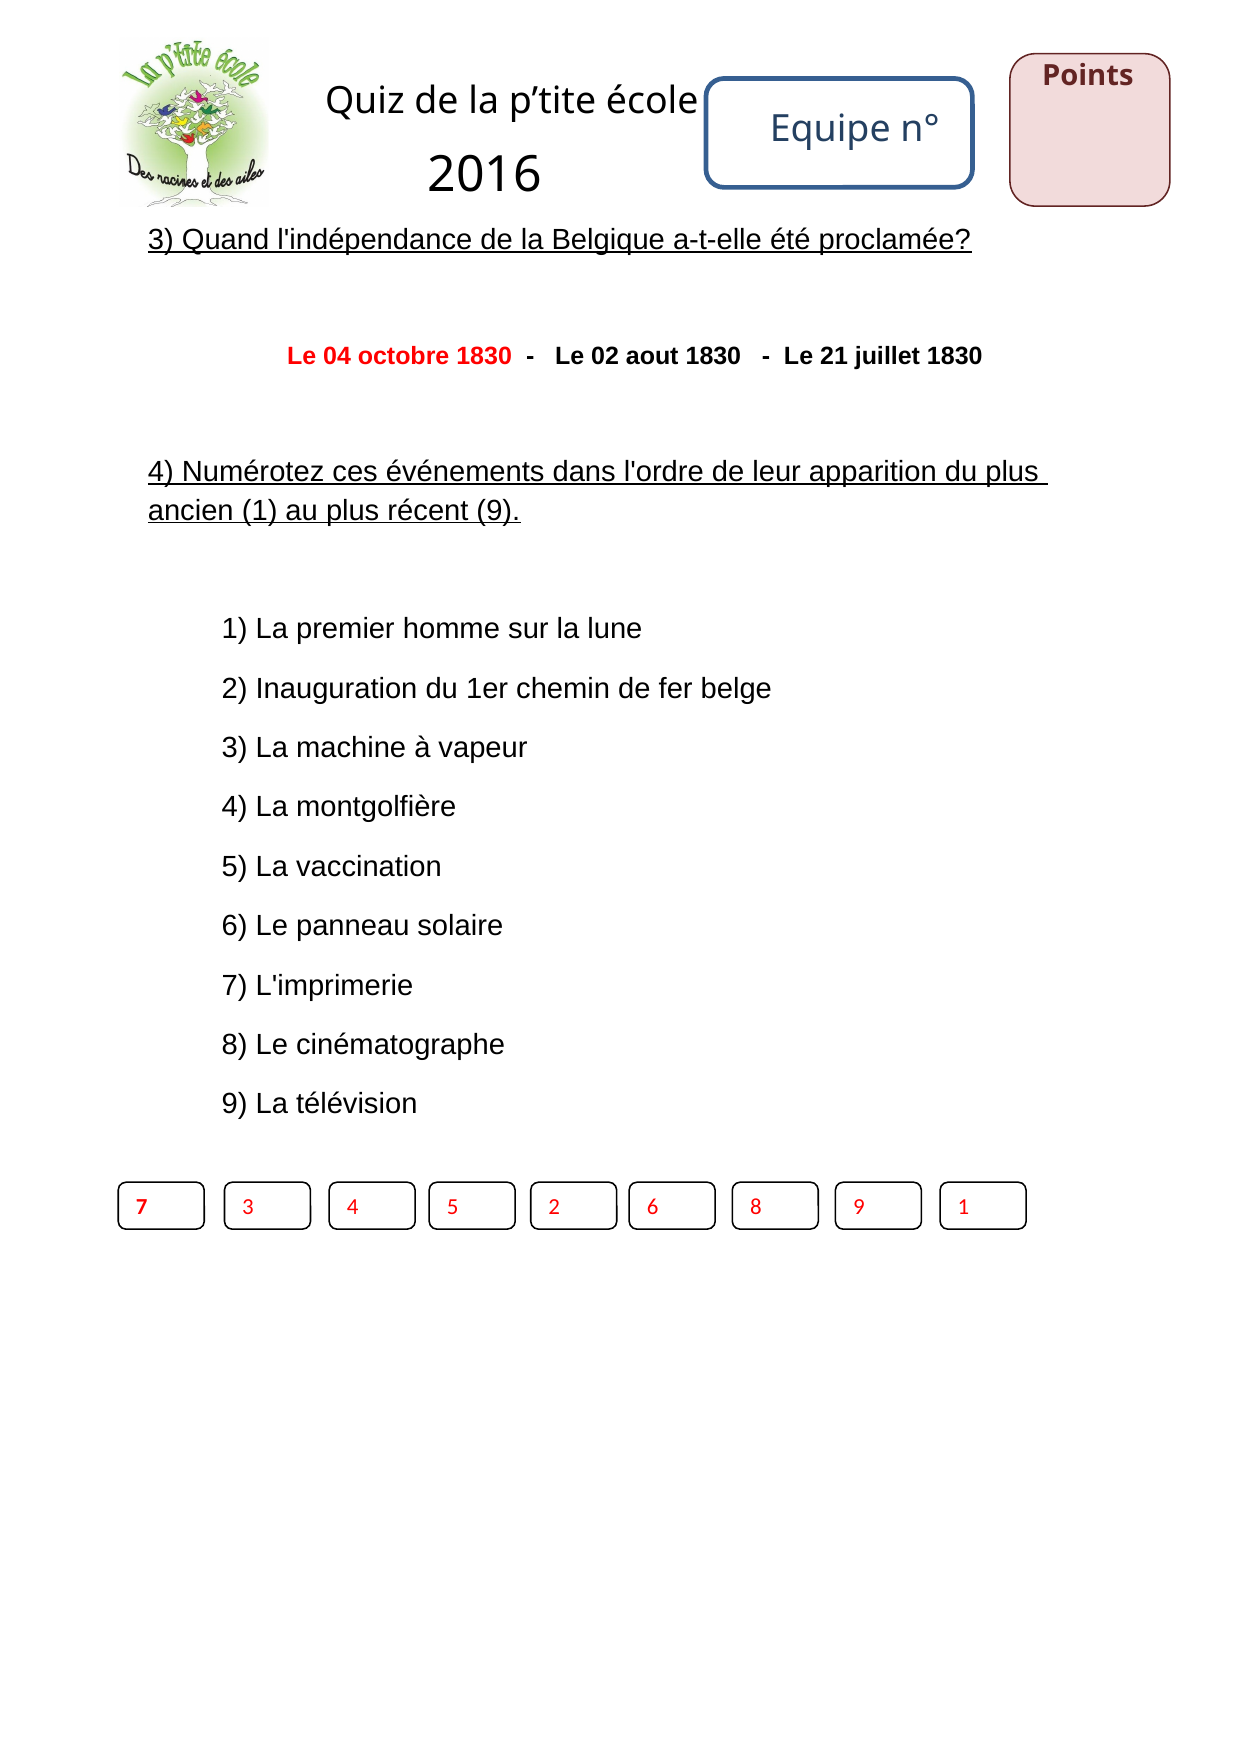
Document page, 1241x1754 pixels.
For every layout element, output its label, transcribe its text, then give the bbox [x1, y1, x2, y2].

text 9) La télévision [148, 1086, 1122, 1120]
text 3) La machine à vapeur [148, 730, 1122, 763]
picture [119, 37, 269, 207]
text 4) Numérotez ces événements dans l'ordre de leur apparition du plus ancien (1) au plus récent (9). [148, 454, 1122, 526]
text 3) Quand l'indépendance de la Belgique a-t-elle été proclamée? [148, 222, 1122, 256]
text 7) L'imprimerie [148, 967, 1122, 1001]
text 5) La vaccination [148, 849, 1122, 882]
text 8) Le cinématographe [148, 1027, 1122, 1060]
text 2) Inauguration du 1er chemin de fer belge [148, 671, 1122, 704]
text 4) La montgolfière [148, 789, 1122, 823]
text 6) Le panneau solaire [148, 908, 1122, 942]
text 1) La premier homme sur la lune [148, 611, 1122, 645]
text Le 04 octobre 1830 - Le 02 aout 1830 - Le 21 juillet 1830 [148, 341, 1122, 369]
